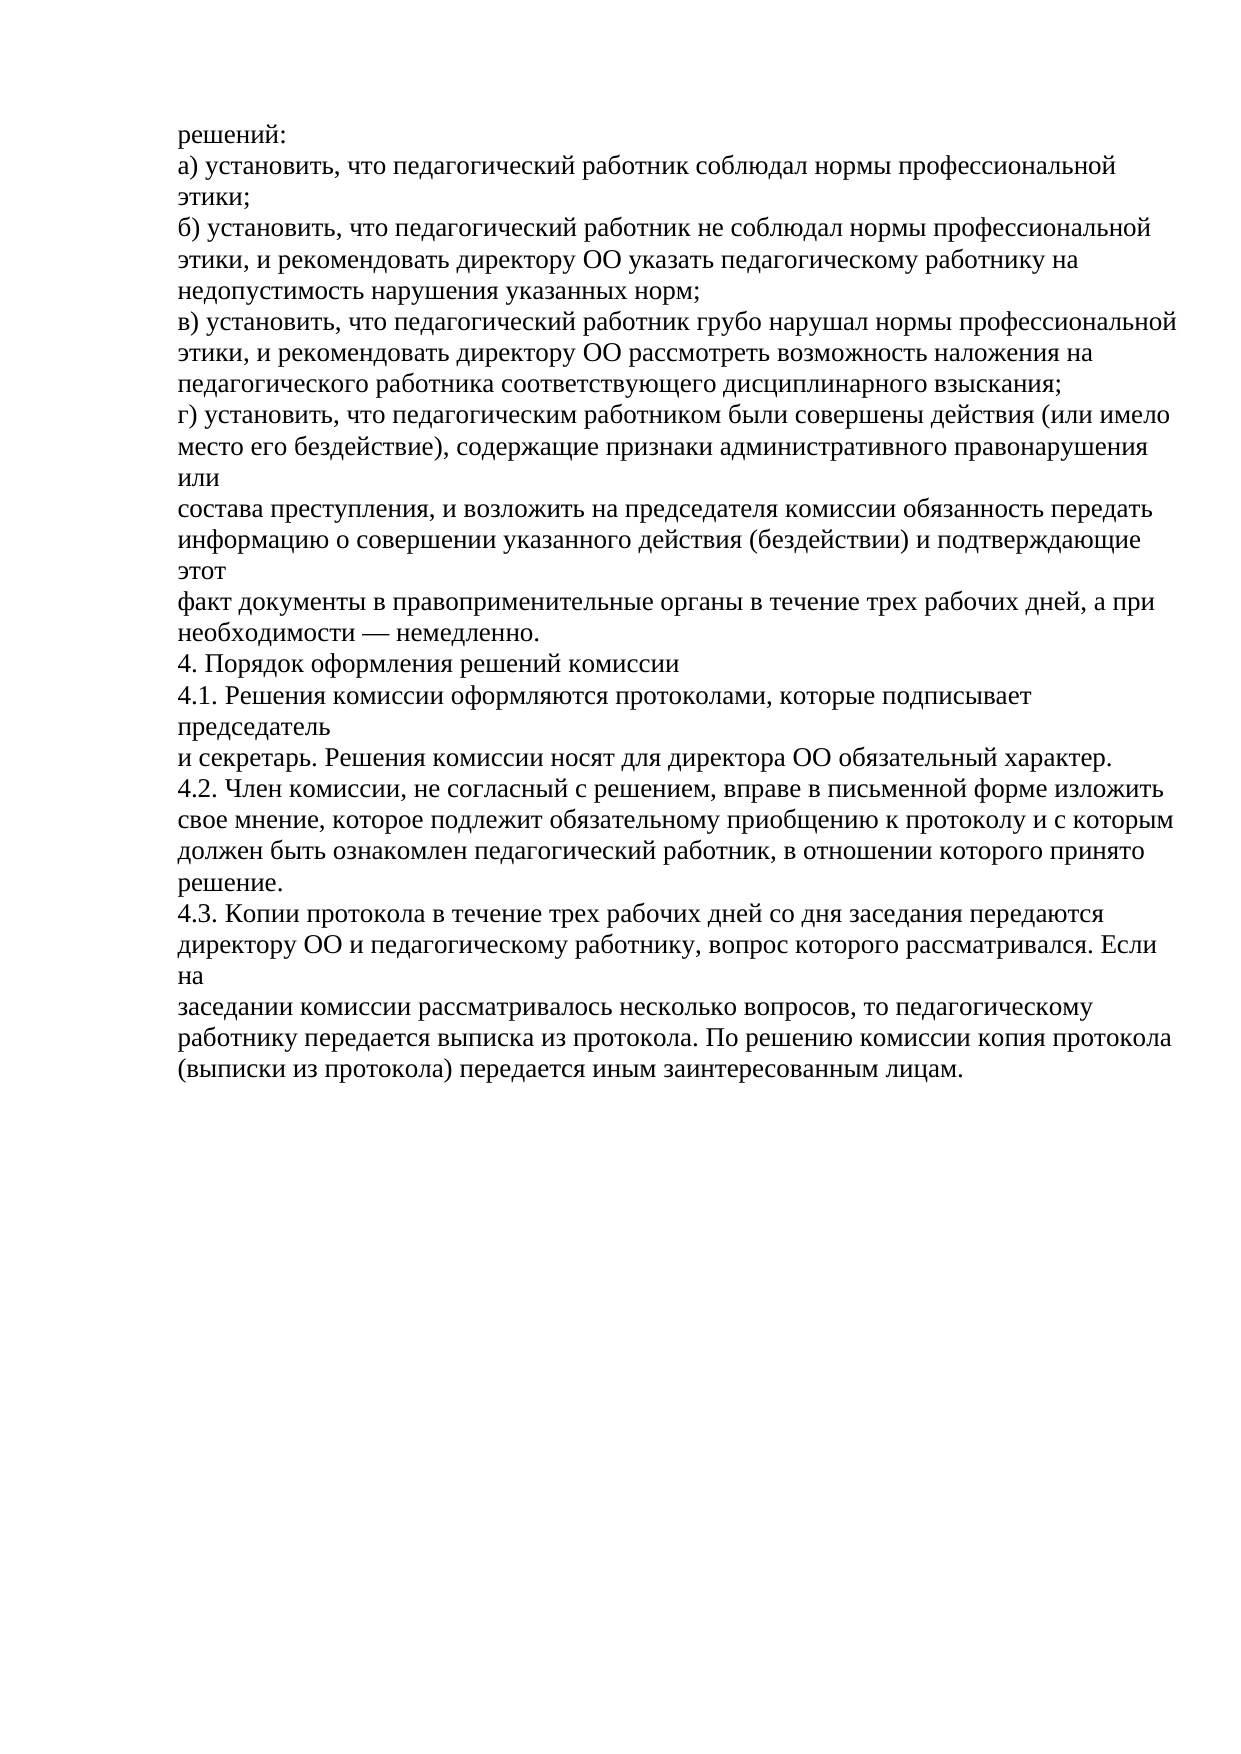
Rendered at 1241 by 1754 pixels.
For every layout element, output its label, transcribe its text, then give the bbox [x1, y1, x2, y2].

text (выписки из протокола) передается иным заинтересованным лицам. [177, 1052, 1181, 1084]
text свое мнение, которое подлежит обязательному приобщению к протоколу и с которым [177, 803, 1181, 834]
text состава преступления, и возложить на председателя комиссии обязанность передать [177, 492, 1181, 523]
text заседании комиссии рассматривалось несколько вопросов, то педагогическому [177, 990, 1181, 1021]
text г) установить, что педагогическим работником были совершены действия (или имело [177, 398, 1181, 429]
text этики, и рекомендовать директору ОО указать педагогическому работнику на [177, 243, 1181, 274]
text работнику передается выписка из протокола. По решению комиссии копия протокола [177, 1021, 1181, 1052]
text этики, и рекомендовать директору ОО рассмотреть возможность наложения на [177, 336, 1181, 367]
text место его бездействие), содержащие признаки административного правонарушения или [177, 429, 1181, 492]
text и секретарь. Решения комиссии носят для директора ОО обязательный характер. [177, 741, 1181, 772]
text должен быть ознакомлен педагогический работник, в отношении которого принято [177, 834, 1181, 866]
text 4.2. Член комиссии, не согласный с решением, вправе в письменной форме изложить [177, 772, 1181, 803]
text недопустимость нарушения указанных норм; [177, 274, 1181, 305]
text решений: [177, 118, 1181, 149]
text 4. Порядок оформления решений комиссии [177, 648, 1181, 679]
text 4.3. Копии протокола в течение трех рабочих дней со дня заседания передаются [177, 897, 1181, 928]
text директору ОО и педагогическому работнику, вопрос которого рассматривался. Если на [177, 928, 1181, 990]
text а) установить, что педагогический работник соблюдал нормы профессиональной [177, 149, 1181, 180]
text факт документы в правоприменительные органы в течение трех рабочих дней, а при [177, 585, 1181, 616]
text необходимости — немедленно. [177, 616, 1181, 648]
text в) установить, что педагогический работник грубо нарушал нормы профессиональной [177, 305, 1181, 336]
text педагогического работника соответствующего дисциплинарного взыскания; [177, 367, 1181, 398]
text 4.1. Решения комиссии оформляются протоколами, которые подписывает председатель [177, 679, 1181, 741]
text этики; [177, 180, 1181, 212]
text решение. [177, 866, 1181, 897]
text информацию о совершении указанного действия (бездействии) и подтверждающие этот [177, 523, 1181, 585]
text б) установить, что педагогический работник не соблюдал нормы профессиональной [177, 212, 1181, 243]
